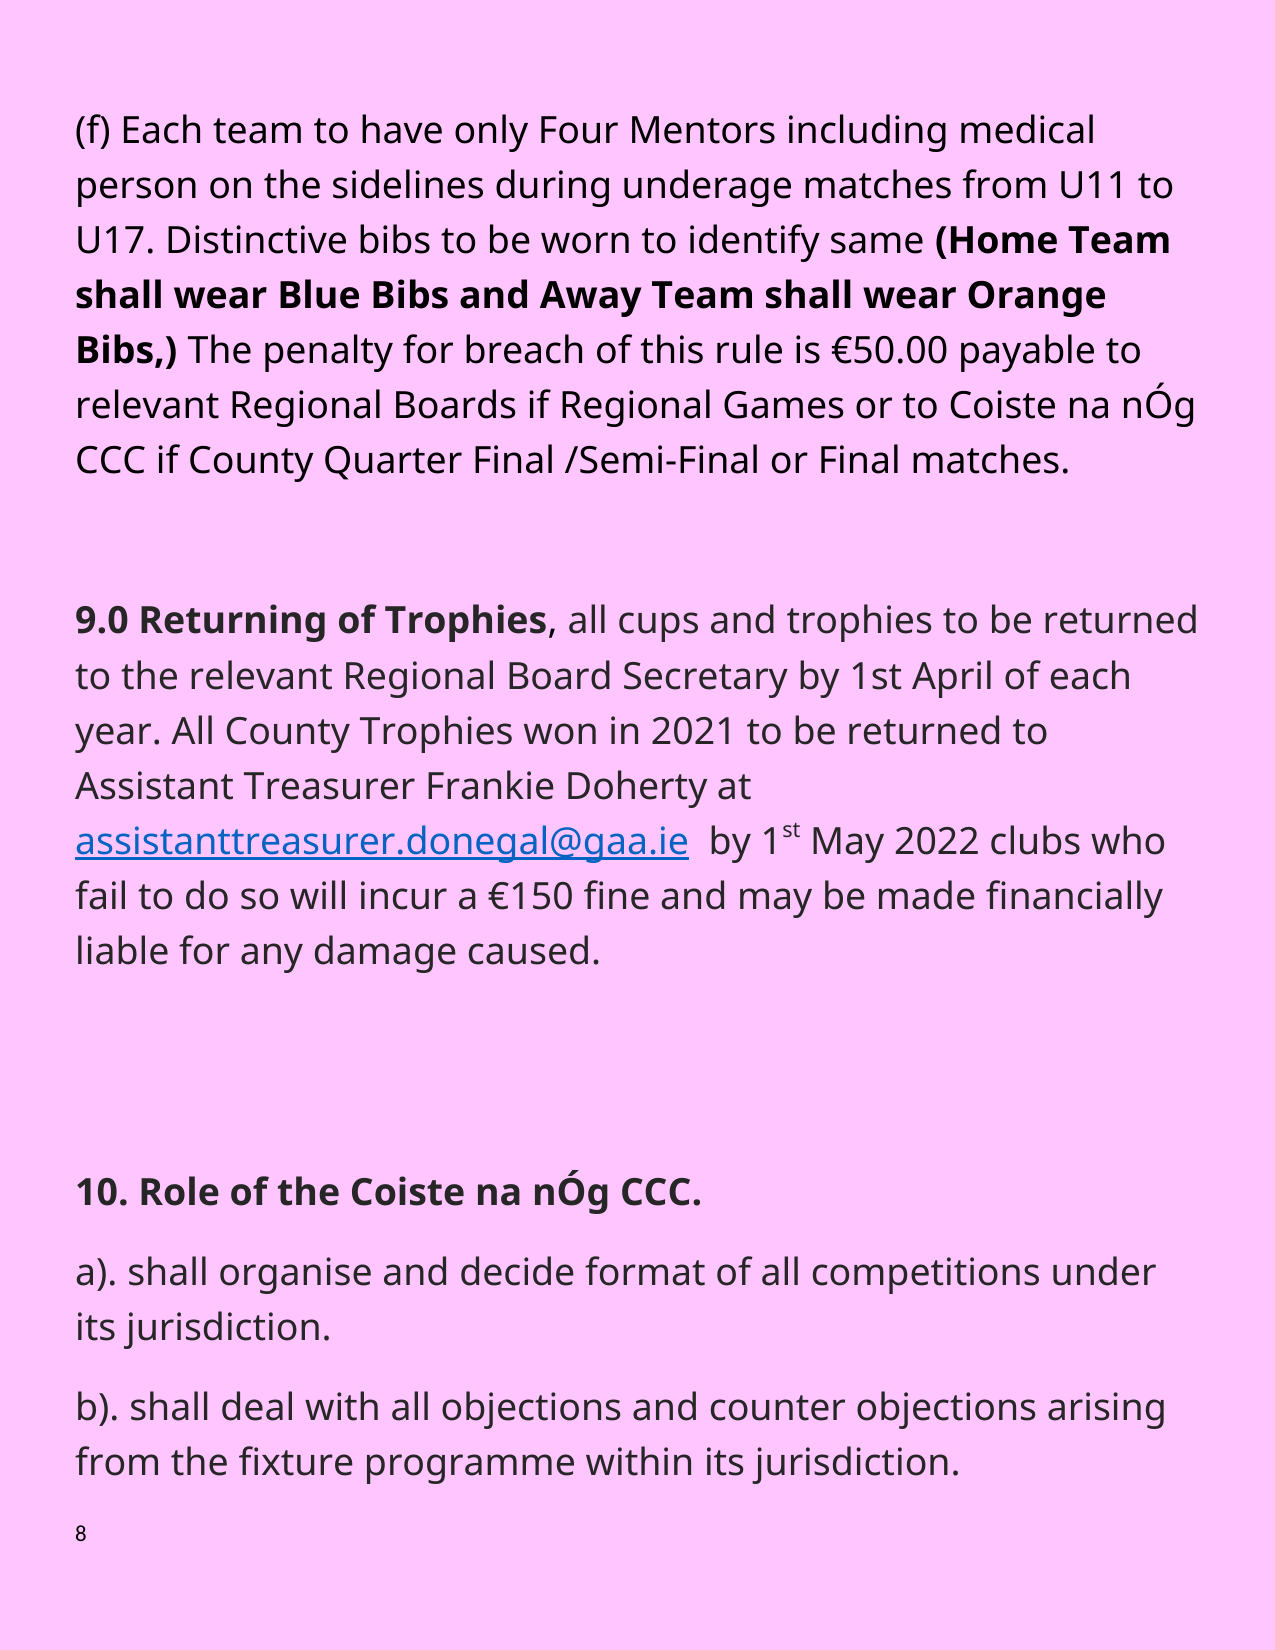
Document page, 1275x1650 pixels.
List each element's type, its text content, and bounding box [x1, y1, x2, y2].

text (f) Each team to have only Four Mentors including medical person on the sidelines during underage matches from U11 to U17. Distinctive bibs to be worn to identify same (Home Team shall wear Blue Bibs and Away Team shall wear Orange Bibs,) The penalty for breach of this rule is €50.00 payable to relevant Regional Boards if Regional Games or to Coiste na nÓg CCC if County Quarter Final /Semi-Final or Final matches. [75, 103, 1200, 485]
text 9.0 Returning of Trophies, all cups and trophies to be returned to the relevant Regional Board Secretary by 1st April of each year. All County Trophies won in 2021 to be returned to Assistant Treasurer Frankie Doherty at assistanttreasurer.donegal@gaa.ie by 1st May 2022 clubs who fail to do so will incur a €150 fine and may be made financially liable for any damage caused. [75, 594, 1200, 976]
text 10. Role of the Coiste na nÓg CCC. [75, 1165, 1200, 1216]
text b). shall deal with all objections and counter objections arising from the fixture programme within its jurisdiction. [75, 1380, 1200, 1486]
text a). shall organise and decide format of all competitions under its jurisdiction. [75, 1245, 1200, 1351]
